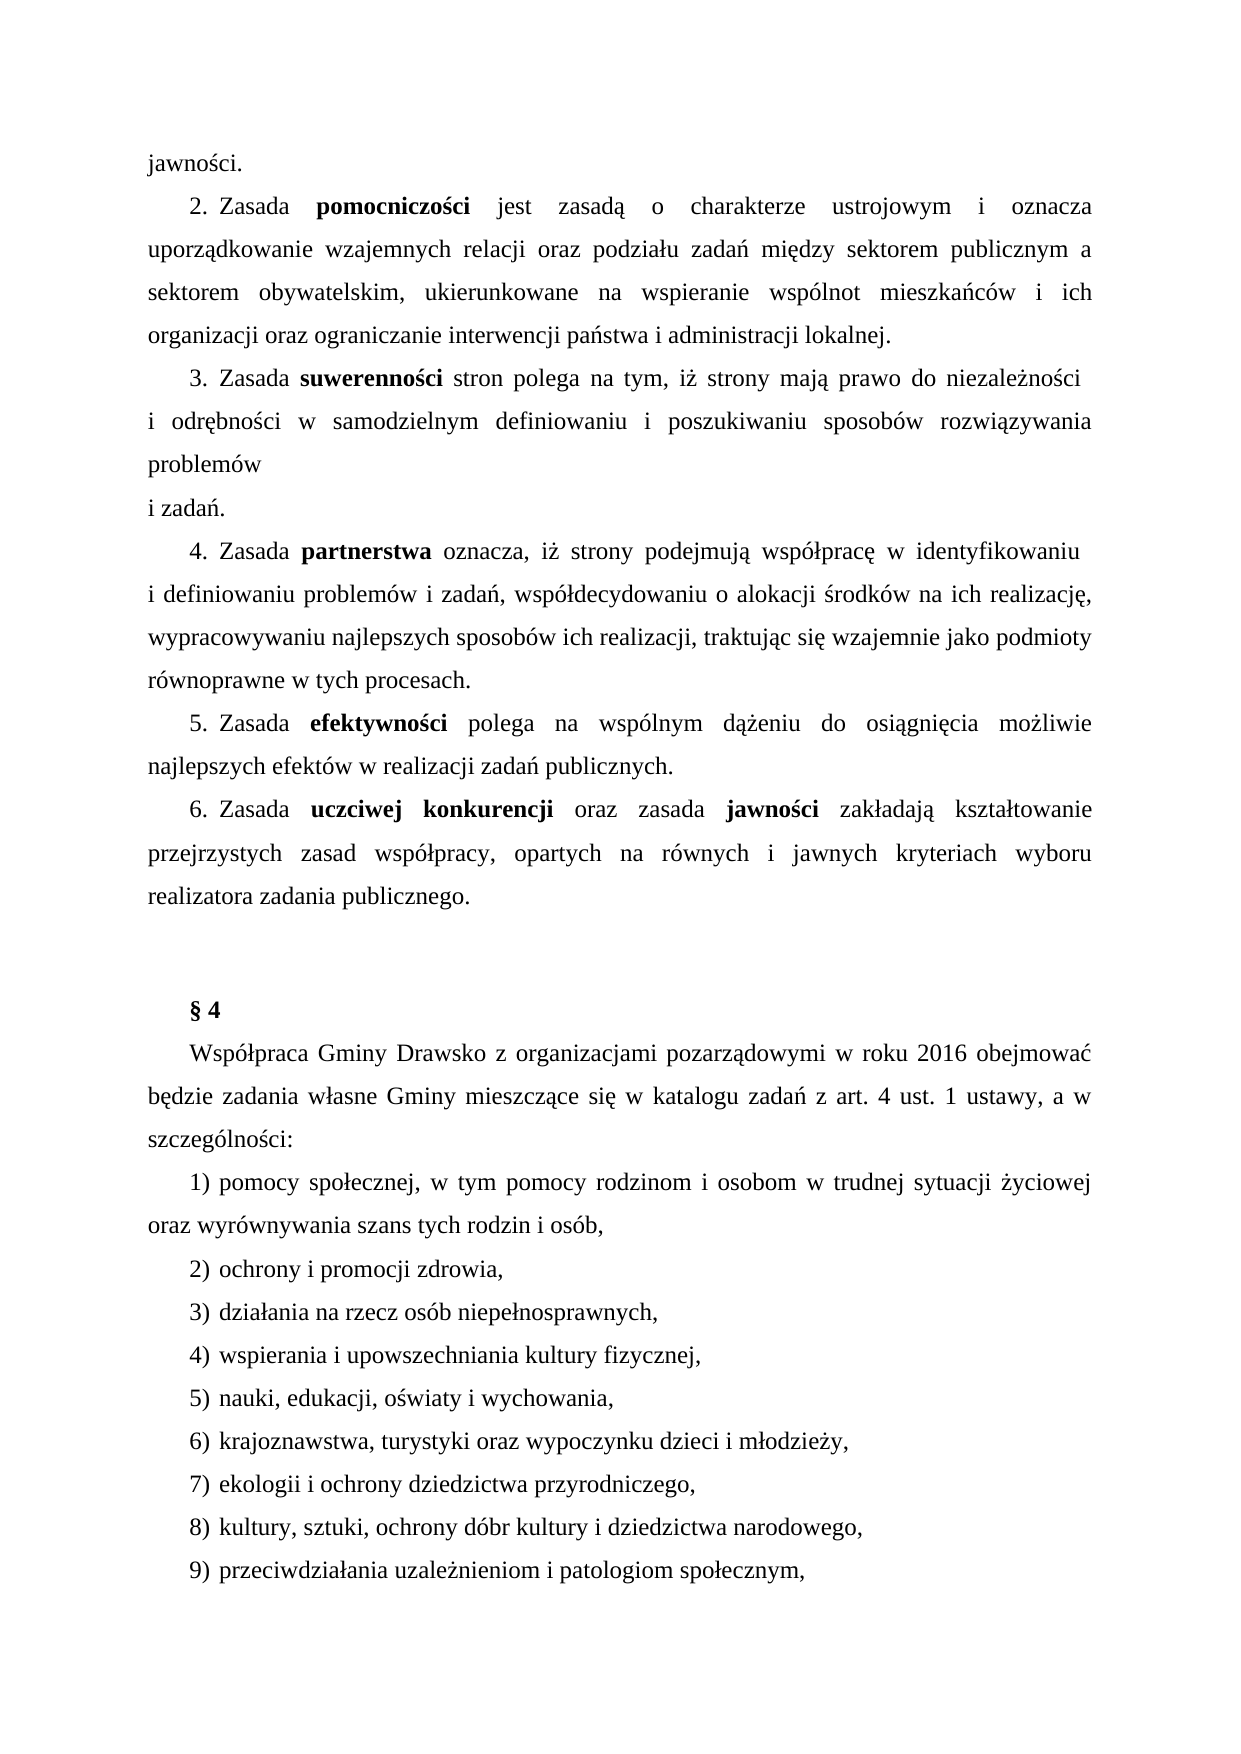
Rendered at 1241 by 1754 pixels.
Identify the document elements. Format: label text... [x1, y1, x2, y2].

title i zadań. [148, 493, 1093, 521]
title krajoznawstwa, turystyki oraz wypoczynku dzieci i młodzieży, [148, 1426, 1093, 1455]
title Zasada partnerstwa oznacza, iż strony podejmują współpracę w identyfikowaniu i definiowaniu problemów i zadań, współdecydowaniu o alokacji środków na ich realizację, wypracowywaniu najlepszych sposobów ich realizacji, traktując się wzajemnie jako podmioty równoprawne w tych procesach. [148, 536, 1093, 694]
title wspierania i upowszechniania kultury fizycznej, [148, 1340, 1093, 1369]
title pomocy społecznej, w tym pomocy rodzinom i osobom w trudnej sytuacji życiowej oraz wyrównywania szans tych rodzin i osób, [148, 1167, 1093, 1239]
title nauki, edukacji, oświaty i wychowania, [148, 1383, 1093, 1412]
title ochrony i promocji zdrowia, [148, 1254, 1093, 1282]
title działania na rzecz osób niepełnosprawnych, [148, 1297, 1093, 1326]
title Zasada uczciwej konkurencji oraz zasada jawności zakładają kształtowanie przejrzystych zasad współpracy, opartych na równych i jawnych kryteriach wyboru realizatora zadania publicznego. [148, 794, 1093, 909]
title Zasada pomocniczości jest zasadą o charakterze ustrojowym i oznacza uporządkowanie wzajemnych relacji oraz podziału zadań między sektorem publicznym a sektorem obywatelskim, ukierunkowane na wspieranie wspólnot mieszkańców i ich organizacji oraz ograniczanie interwencji państwa i administracji lokalnej. [148, 191, 1093, 349]
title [148, 148, 1093, 176]
title ekologii i ochrony dziedzictwa przyrodniczego, [148, 1469, 1093, 1498]
title Zasada suwerenności stron polega na tym, iż strony mają prawo do niezależności i odrębności w samodzielnym definiowaniu i poszukiwaniu sposobów rozwiązywania problemów [148, 363, 1093, 478]
title § 4 [148, 995, 1093, 1024]
title kultury, sztuki, ochrony dóbr kultury i dziedzictwa narodowego, [148, 1512, 1093, 1541]
title przeciwdziałania uzależnieniom i patologiom społecznym, [148, 1556, 1093, 1584]
title Współpraca Gminy Drawsko z organizacjami pozarządowymi w roku 2016 obejmować będzie zadania własne Gminy mieszczące się w katalogu zadań z art. 4 ust. 1 ustawy, a w szczególności: [148, 1038, 1093, 1153]
title Zasada efektywności polega na wspólnym dążeniu do osiągnięcia możliwie najlepszych efektów w realizacji zadań publicznych. [148, 708, 1093, 780]
